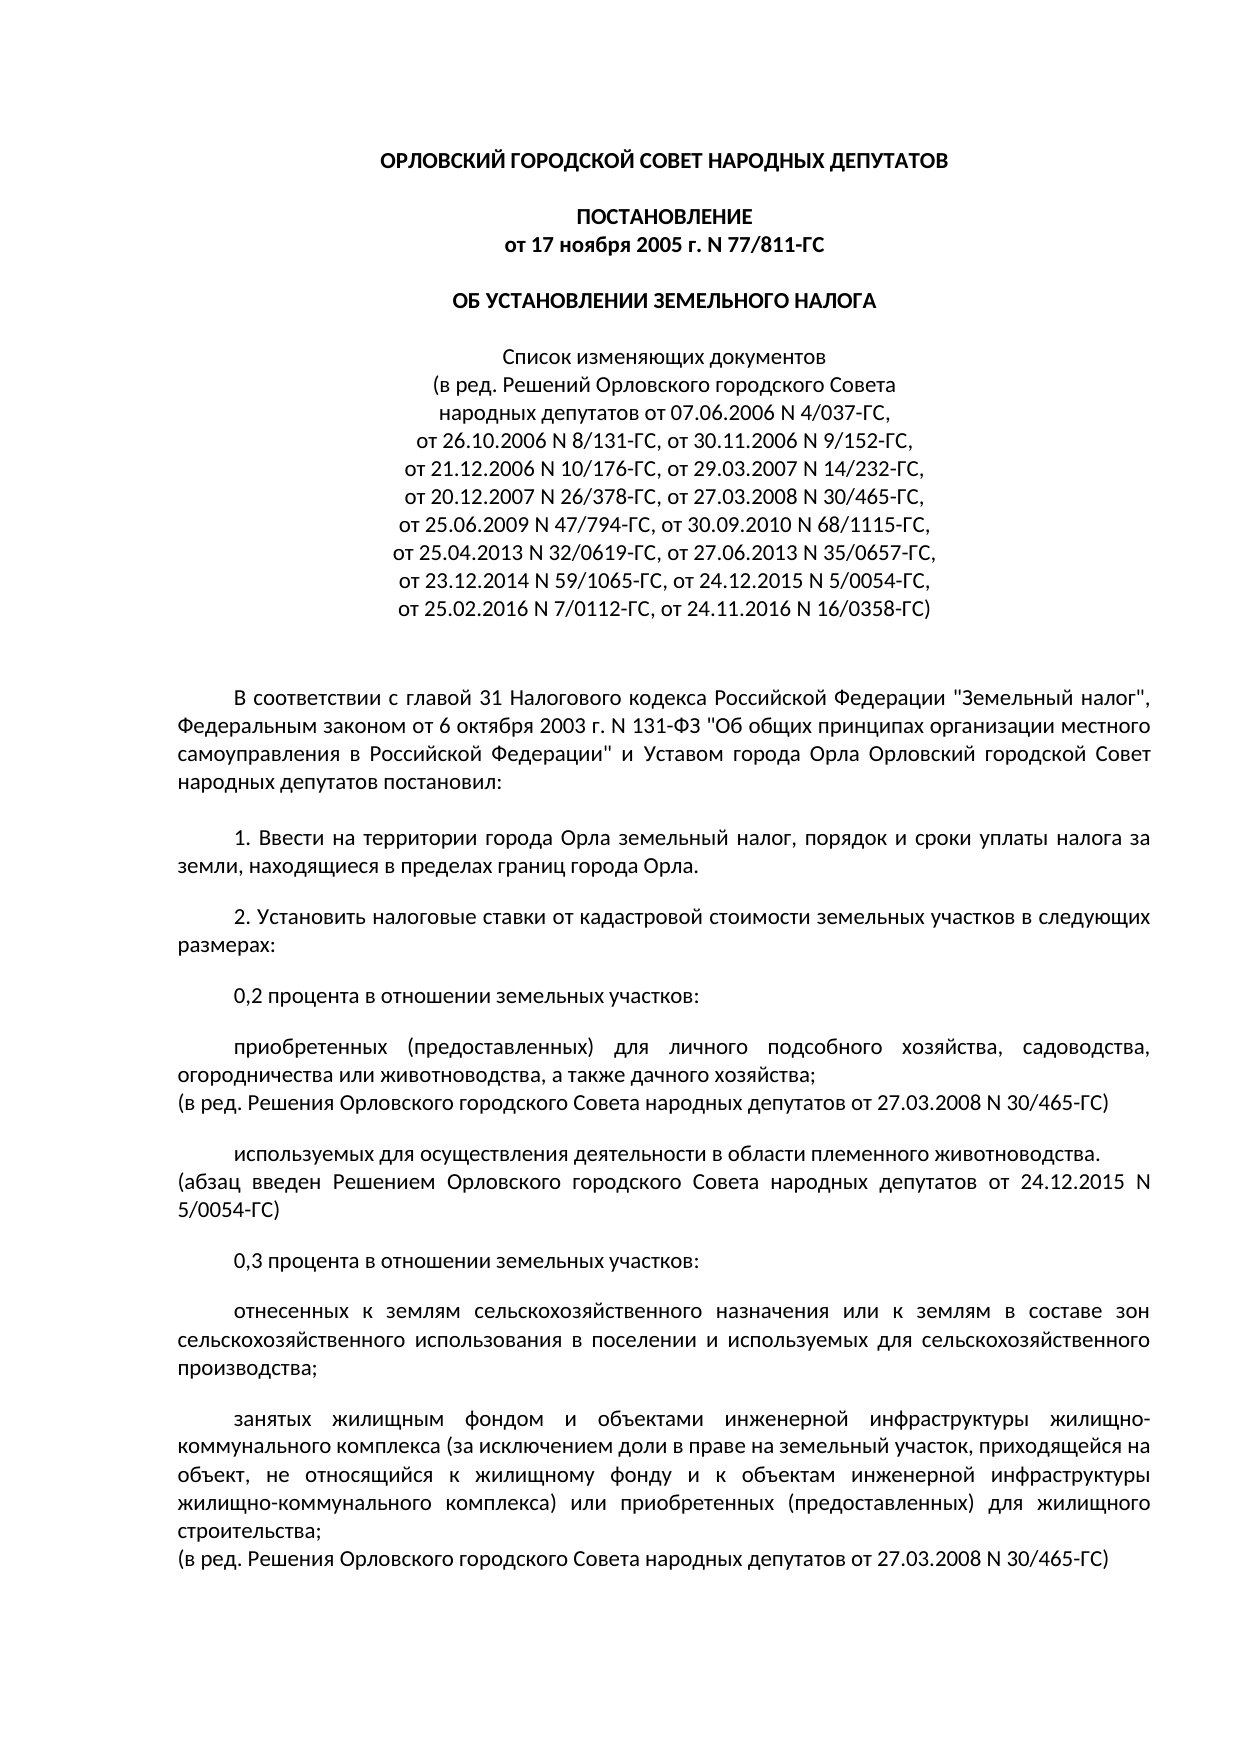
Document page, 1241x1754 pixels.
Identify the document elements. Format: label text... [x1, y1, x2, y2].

text В соответствии с главой 31 Налогового кодекса Российской Федерации "Земельный налог", Федеральным законом от 6 октября 2003 г. N 131-ФЗ "Об общих принципах организации местного самоуправления в Российской Федерации" и Уставом города Орла Орловский городской Совет народных депутатов постановил: [177, 683, 1152, 795]
text народных депутатов от 07.06.2006 N 4/037-ГС, [177, 398, 1152, 426]
title от 17 ноября 2005 г. N 77/811-ГС [177, 230, 1152, 258]
text 0,3 процента в отношении земельных участков: [177, 1246, 1152, 1274]
title ПОСТАНОВЛЕНИЕ [177, 202, 1152, 230]
text занятых жилищным фондом и объектами инженерной инфраструктуры жилищно-коммунального комплекса (за исключением доли в праве на земельный участок, приходящейся на объект, не относящийся к жилищному фонду и к объектам инженерной инфраструктуры жилищно-коммунального комплекса) или приобретенных (предоставленных) для жилищного строительства; [177, 1404, 1152, 1544]
text от 23.12.2014 N 59/1065-ГС, от 24.12.2015 N 5/0054-ГС, [177, 566, 1152, 594]
text 1. Ввести на территории города Орла земельный налог, порядок и сроки уплаты налога за земли, находящиеся в пределах границ города Орла. [177, 823, 1152, 879]
text 0,2 процента в отношении земельных участков: [177, 981, 1152, 1009]
text используемых для осуществления деятельности в области племенного животноводства. [177, 1139, 1152, 1167]
text отнесенных к землям сельскохозяйственного назначения или к землям в составе зон сельскохозяйственного использования в поселении и используемых для сельскохозяйственного производства; [177, 1297, 1152, 1381]
text (в ред. Решений Орловского городского Совета [177, 370, 1152, 398]
title от 25.02.2016 N 7/0112-ГС, от 24.11.2016 N 16/0358-ГС) [177, 594, 1152, 622]
text 2. Установить налоговые ставки от кадастровой стоимости земельных участков в следующих размерах: [177, 902, 1152, 958]
text (абзац введен Решением Орловского городского Совета народных депутатов от 24.12.2015 N 5/0054-ГС) [177, 1167, 1152, 1223]
title ОБ УСТАНОВЛЕНИИ ЗЕМЕЛЬНОГО НАЛОГА [177, 286, 1152, 314]
text от 26.10.2006 N 8/131-ГС, от 30.11.2006 N 9/152-ГС, [177, 426, 1152, 454]
text (в ред. Решения Орловского городского Совета народных депутатов от 27.03.2008 N 30/465-ГС) [177, 1544, 1152, 1572]
text от 25.06.2009 N 47/794-ГС, от 30.09.2010 N 68/1115-ГС, [177, 510, 1152, 538]
title ОРЛОВСКИЙ ГОРОДСКОЙ СОВЕТ НАРОДНЫХ ДЕПУТАТОВ [177, 146, 1152, 174]
text Список изменяющих документов [177, 342, 1152, 370]
text от 21.12.2006 N 10/176-ГС, от 29.03.2007 N 14/232-ГС, [177, 454, 1152, 482]
text приобретенных (предоставленных) для личного подсобного хозяйства, садоводства, огородничества или животноводства, а также дачного хозяйства; [177, 1032, 1152, 1088]
text от 25.04.2013 N 32/0619-ГС, от 27.06.2013 N 35/0657-ГС, [177, 538, 1152, 566]
text от 20.12.2007 N 26/378-ГС, от 27.03.2008 N 30/465-ГС, [177, 482, 1152, 510]
text (в ред. Решения Орловского городского Совета народных депутатов от 27.03.2008 N 30/465-ГС) [177, 1088, 1152, 1116]
